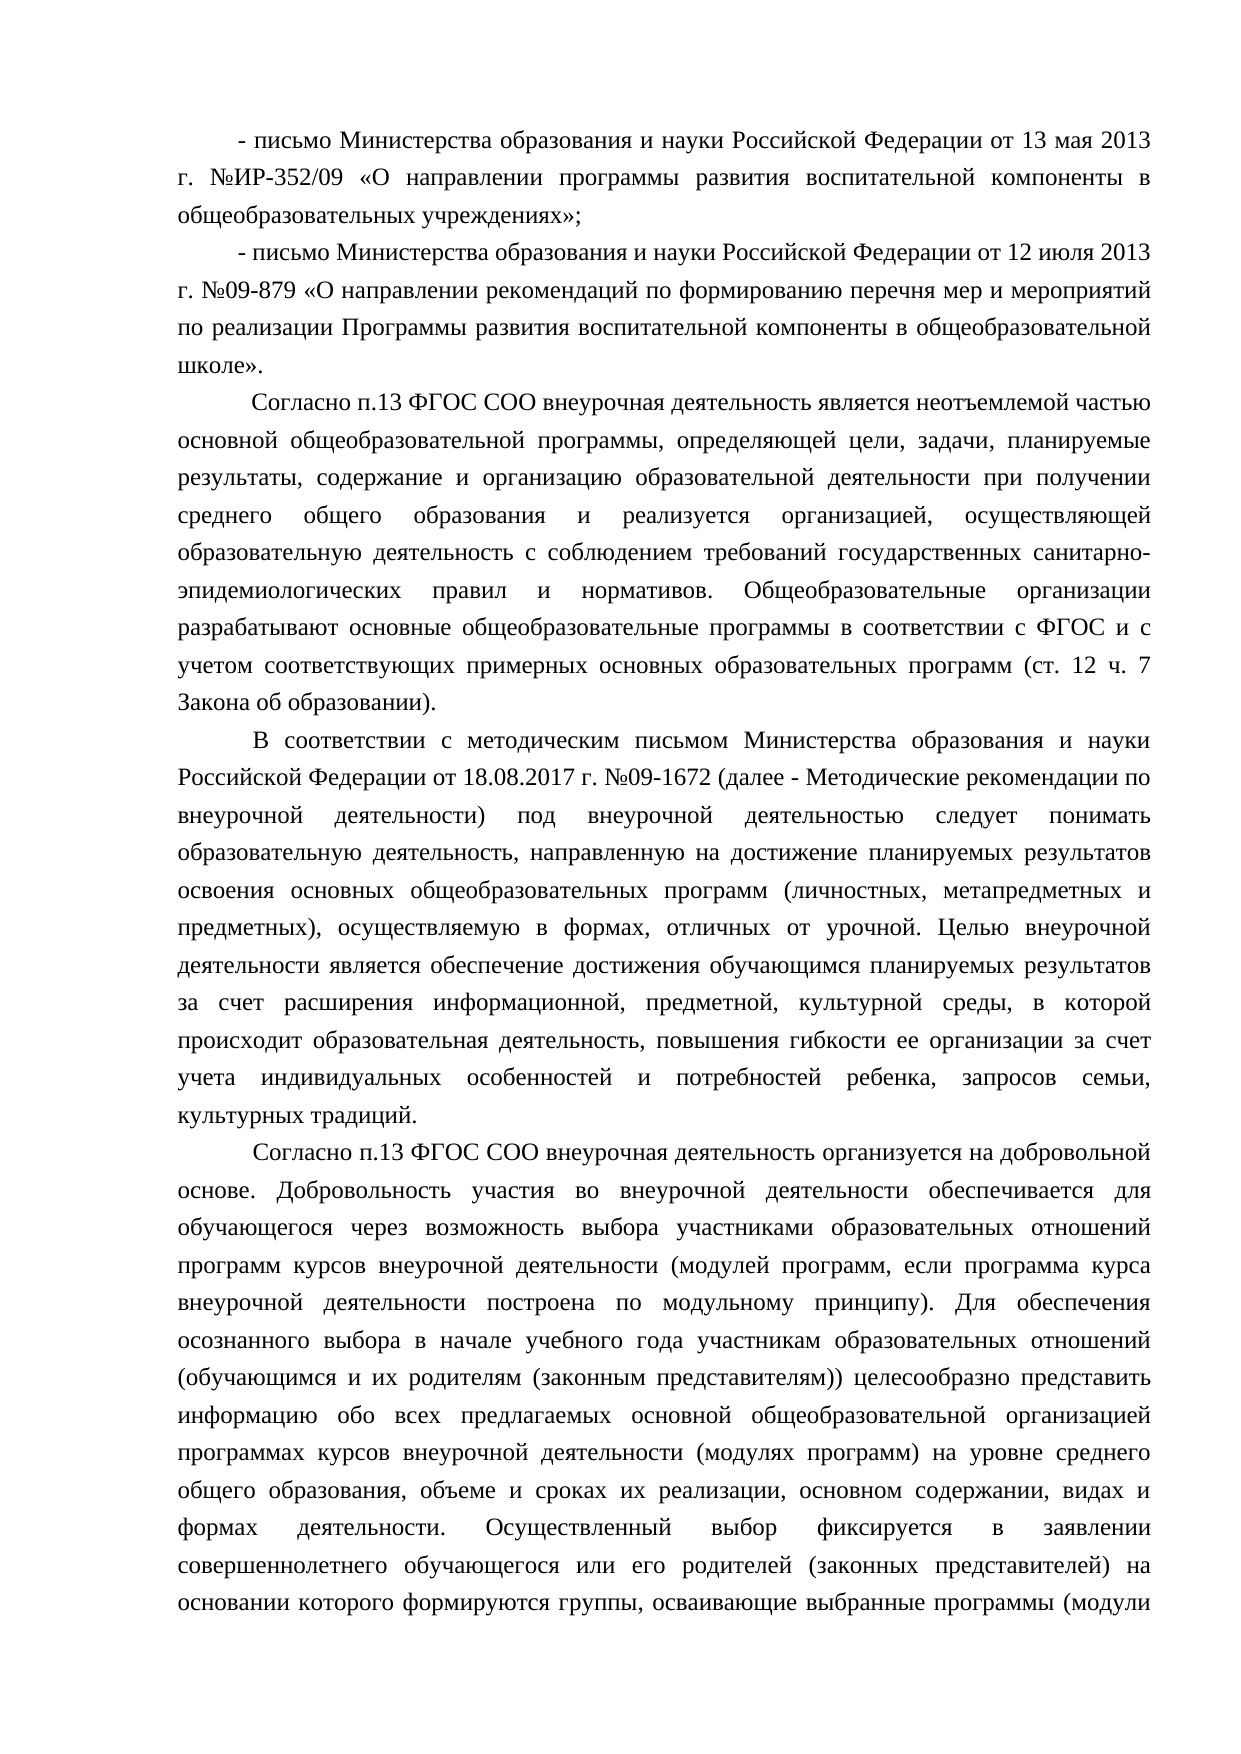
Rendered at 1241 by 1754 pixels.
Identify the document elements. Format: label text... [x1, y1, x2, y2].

text - письмо Министерства образования и науки Российской Федерации от 13 мая 2013 г. №ИР-352/09 «О направлении программы развития воспитательной компоненты в общеобразовательных учреждениях»; [177, 118, 1152, 231]
text - письмо Министерства образования и науки Российской Федерации от 12 июля 2013 г. №09-879 «О направлении рекомендаций по формированию перечня мер и мероприятий по реализации Программы развития воспитательной компоненты в общеобразовательной школе». [177, 231, 1152, 381]
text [177, 1131, 1152, 1618]
text В соответствии с методическим письмом Министерства образования и науки Российской Федерации от 18.08.2017 г. №09-1672 (далее - Методические рекомендации по внеурочной деятельности) под внеурочной деятельностью следует понимать образовательную деятельность, направленную на достижение планируемых результатов освоения основных общеобразовательных программ (личностных, метапредметных и предметных), осуществляемую в формах, отличных от урочной. Целью внеурочной деятельности является обеспечение достижения обучающимся планируемых результатов за счет расширения информационной, предметной, культурной среды, в которой происходит образовательная деятельность, повышения гибкости ее организации за счет учета индивидуальных особенностей и потребностей ребенка, запросов семьи, культурных традиций. [177, 718, 1152, 1131]
text Согласно п.13 ФГОС СОО внеурочная деятельность является неотъемлемой частью основной общеобразовательной программы, определяющей цели, задачи, планируемые результаты, содержание и организацию образовательной деятельности при получении среднего общего образования и реализуется организацией, осуществляющей образовательную деятельность с соблюдением требований государственных санитарно-эпидемиологических правил и нормативов. Общеобразовательные организации разрабатывают основные общеобразовательные программы в соответствии с ФГОС и с учетом соответствующих примерных основных образовательных программ (ст. 12 ч. 7 Закона об образовании). [177, 381, 1152, 718]
